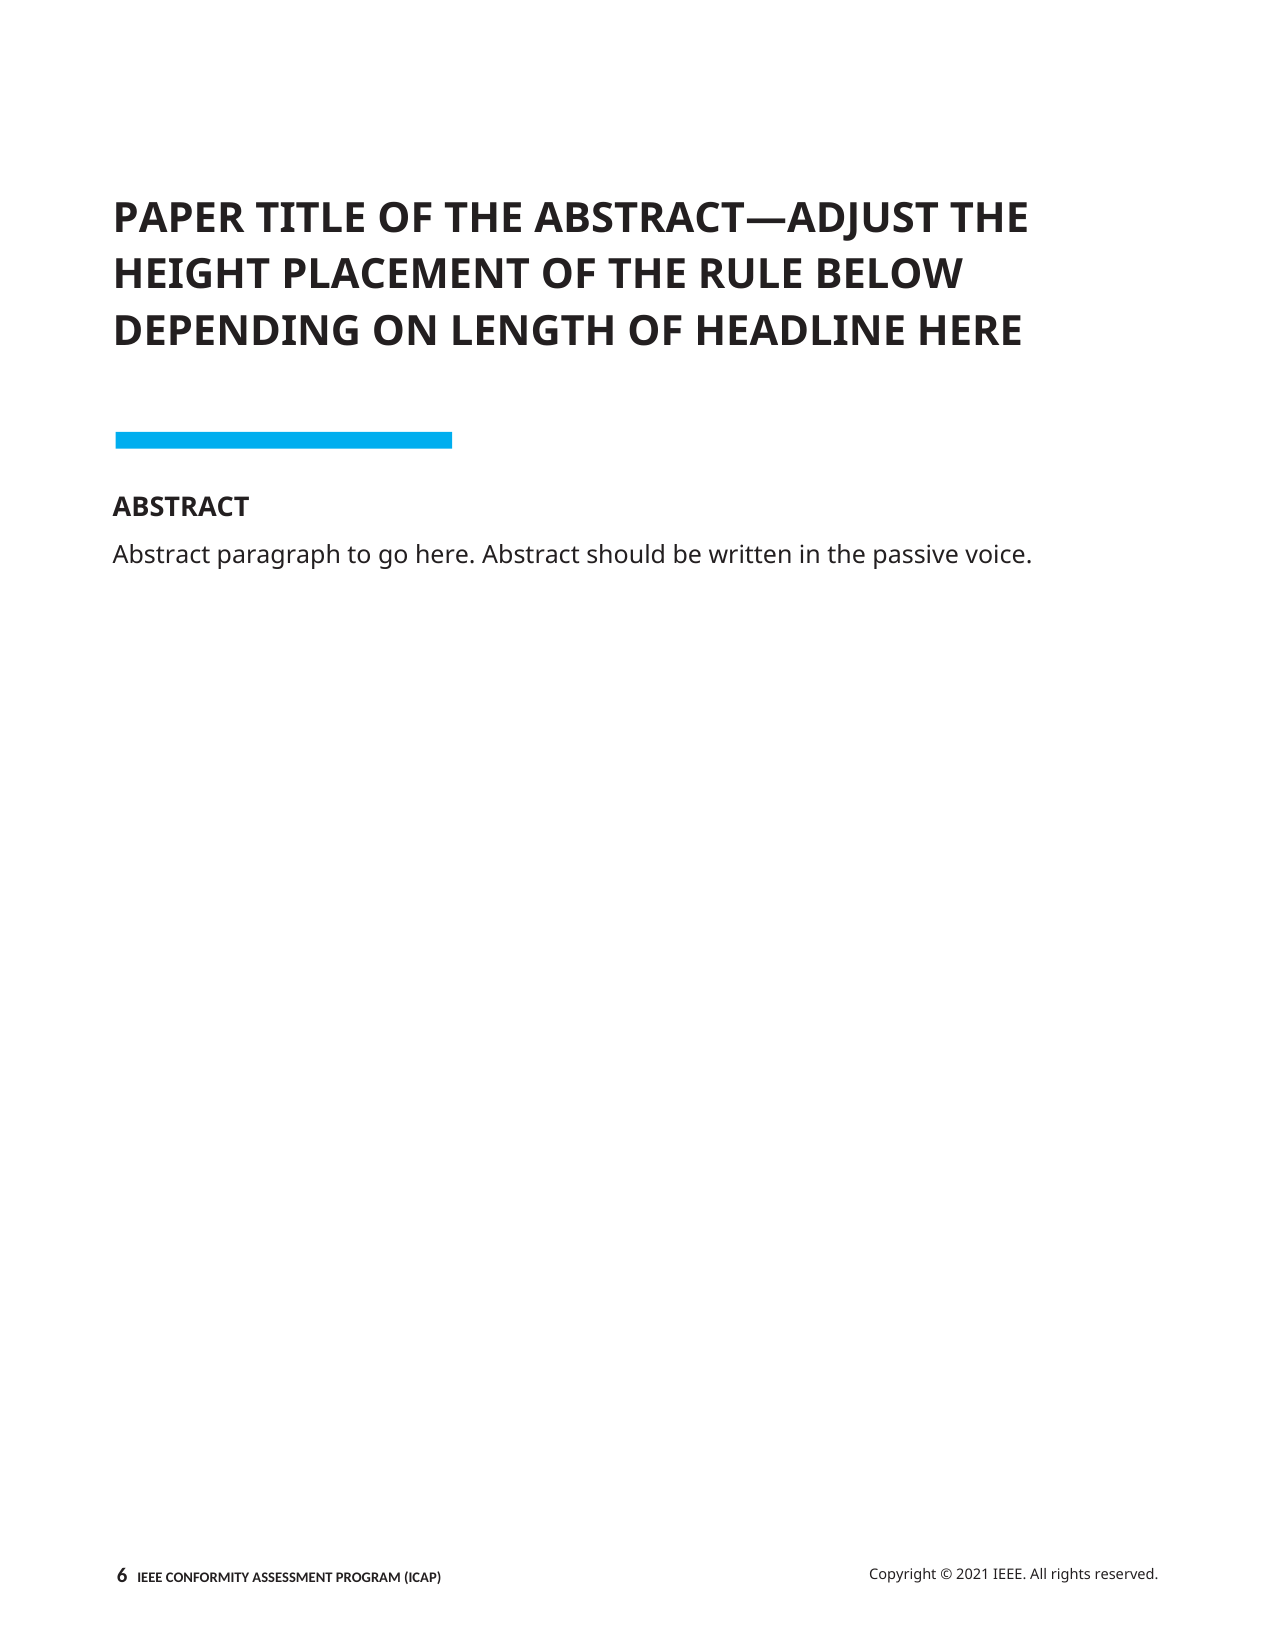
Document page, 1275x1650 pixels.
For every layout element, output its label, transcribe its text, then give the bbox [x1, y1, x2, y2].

subtitle ABSTRACT [112, 450, 1147, 524]
text Abstract paragraph to go here. Abstract should be written in the passive voice. [112, 536, 1147, 571]
title Paper title of the Abstract—ADjust the height placement of the rule below depending on length of headline here [112, 187, 1147, 358]
